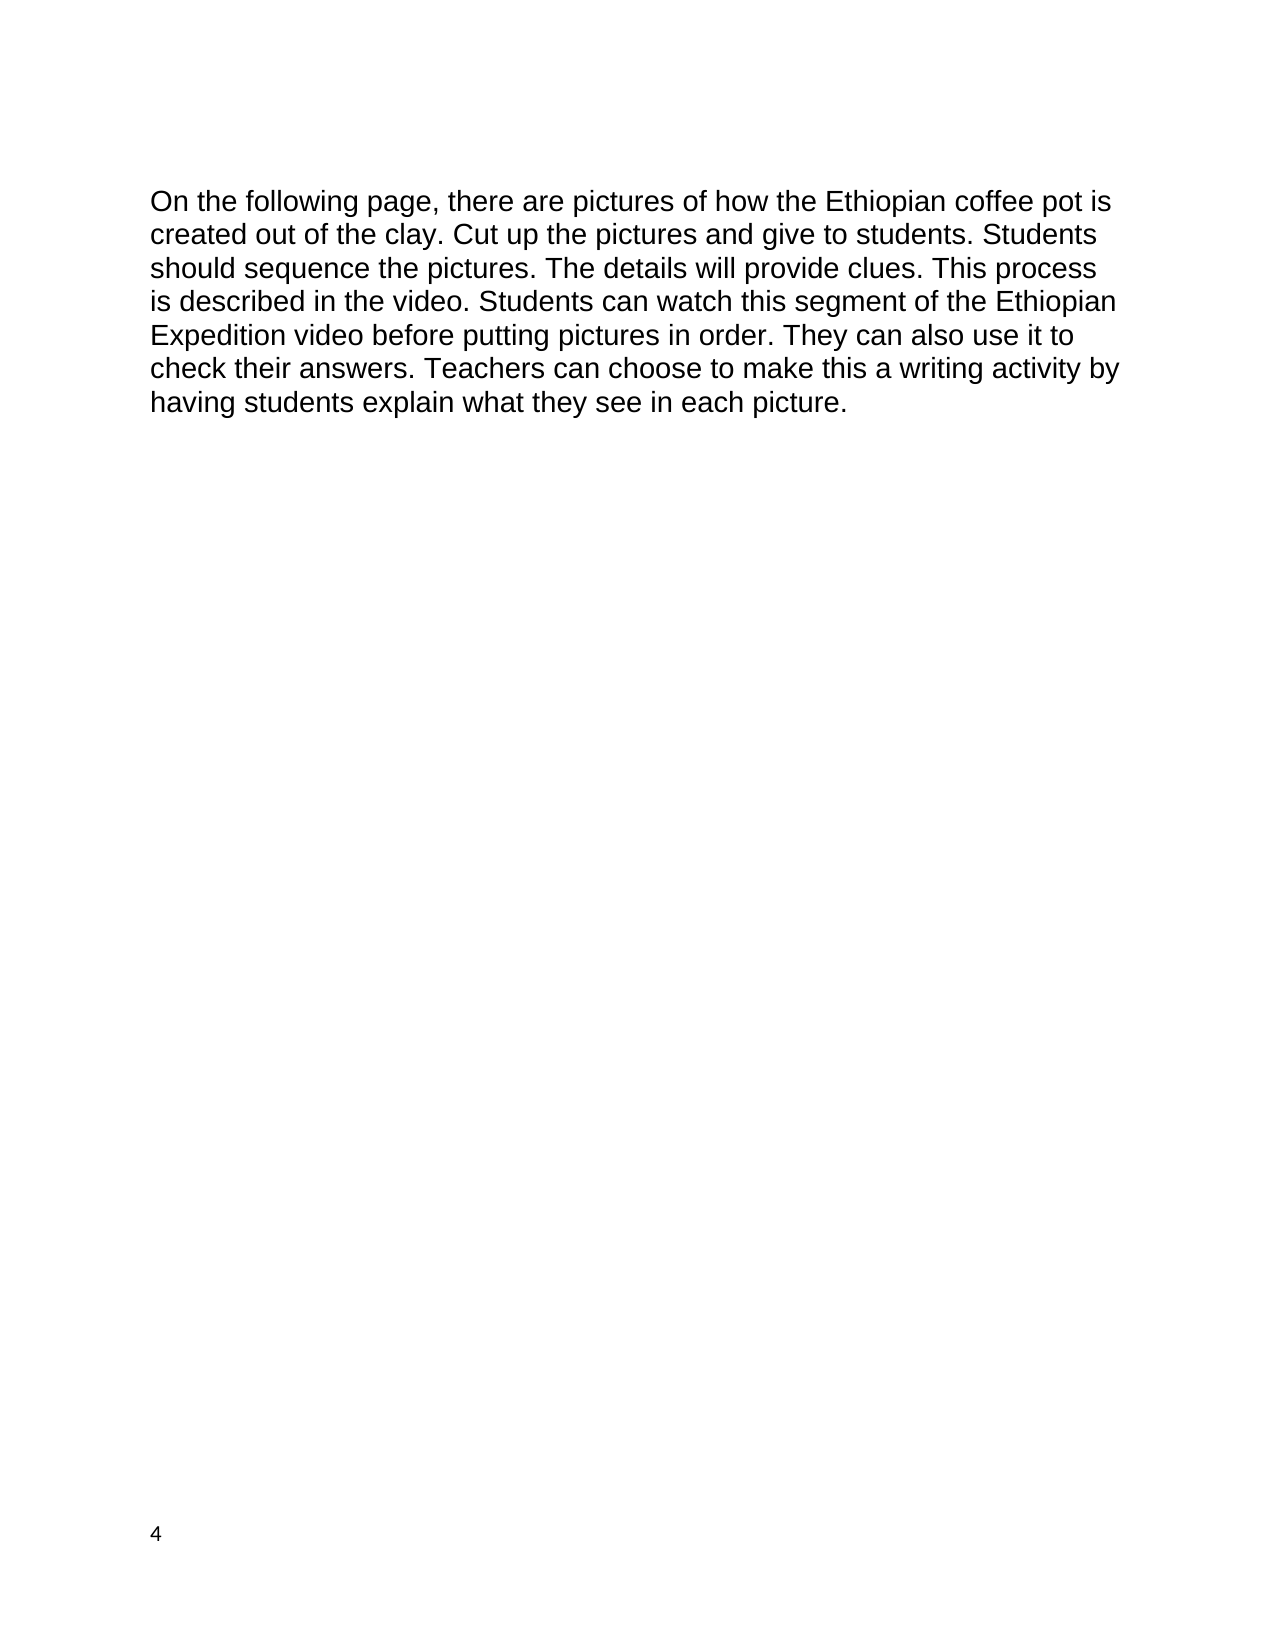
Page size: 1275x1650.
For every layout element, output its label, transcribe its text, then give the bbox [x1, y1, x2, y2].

text On the following page, there are pictures of how the Ethiopian coffee pot is created out of the clay. Cut up the pictures and give to students. Students should sequence the pictures. The details will provide clues. This process is described in the video. Students can watch this segment of the Ethiopian Expedition video before putting pictures in order. They can also use it to check their answers. Teachers can choose to make this a writing activity by having students explain what they see in each picture. [150, 183, 1125, 418]
